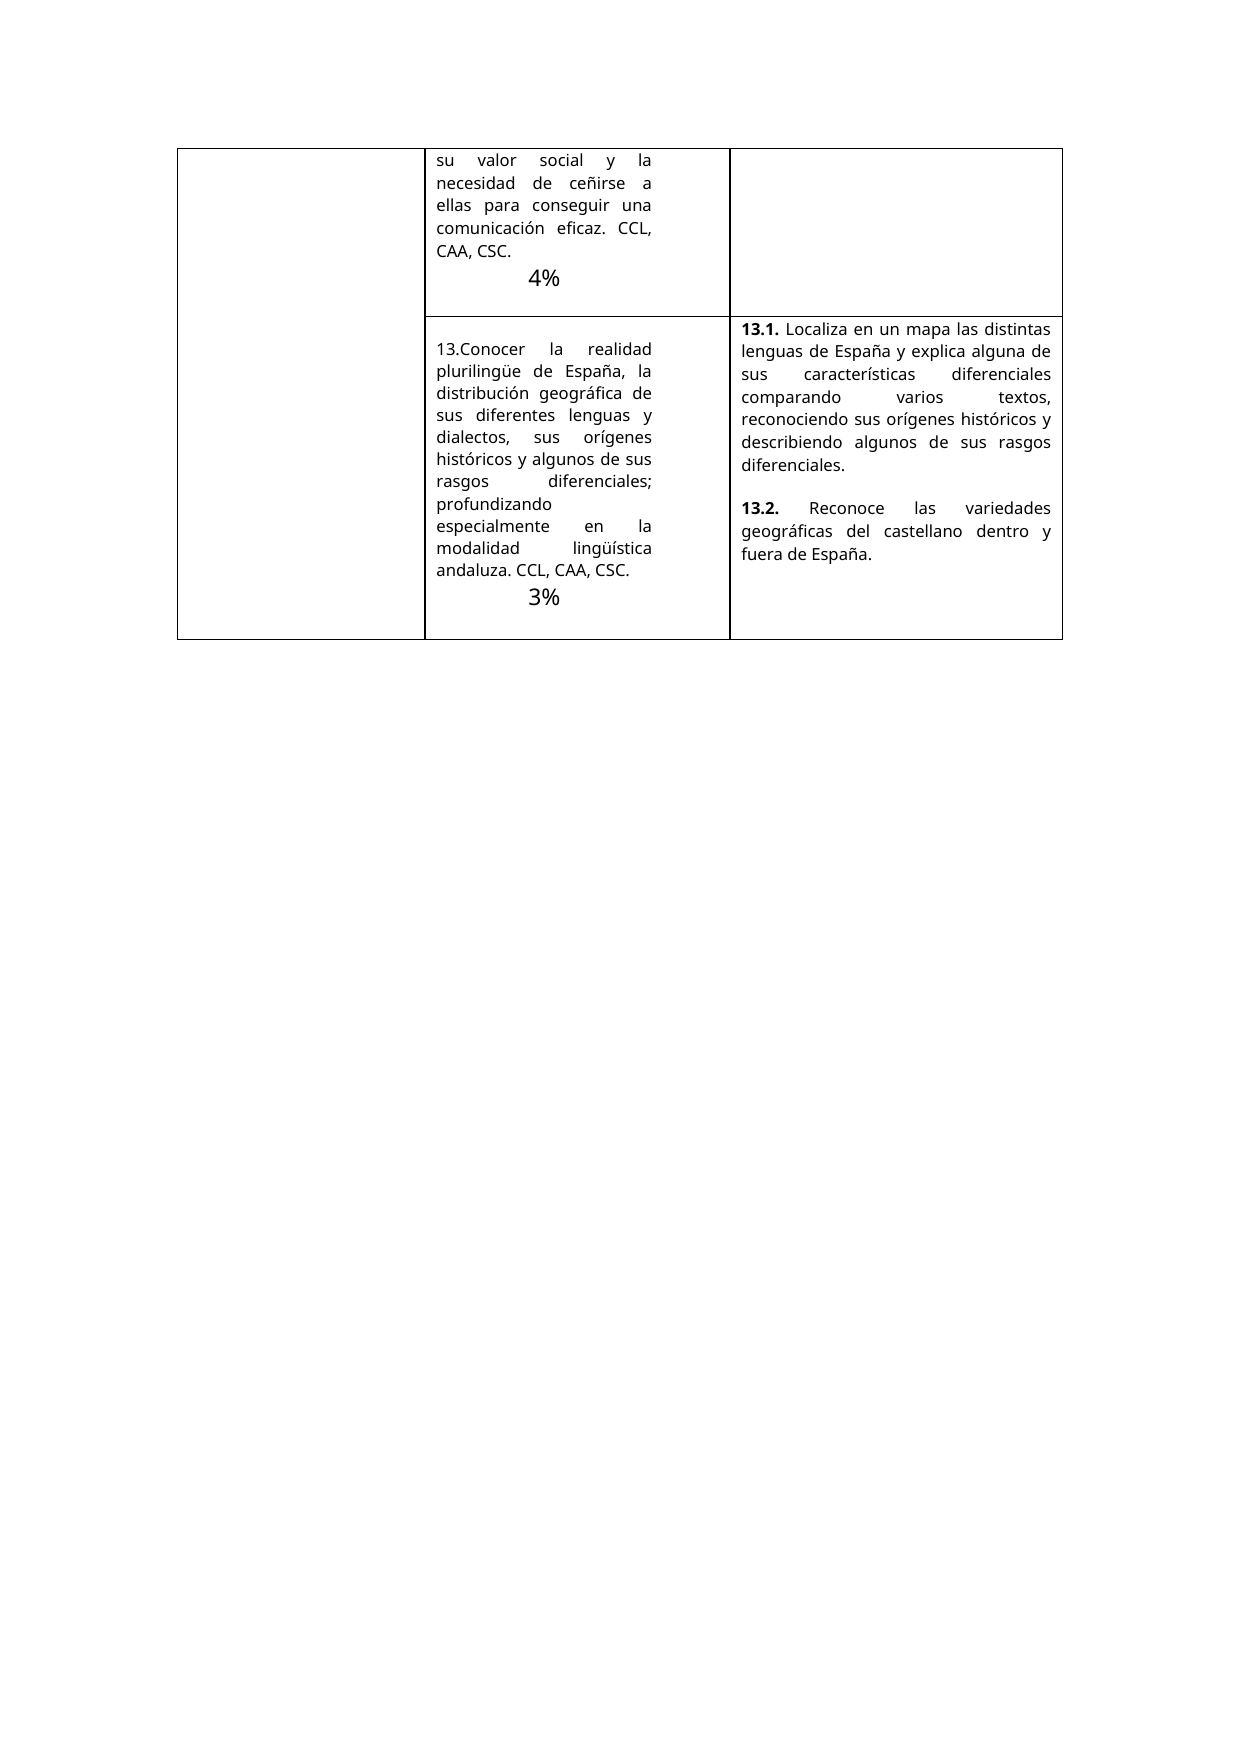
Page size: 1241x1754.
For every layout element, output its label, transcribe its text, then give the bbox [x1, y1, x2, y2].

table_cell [731, 149, 1062, 316]
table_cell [426, 149, 729, 316]
table_cell 13.Conocer la realidad plurilingüe de España, la distribución geográfica de sus diferentes lenguas y dialectos, sus orígenes históricos y algunos de sus rasgos diferenciales; profundizando especialmente en la modalidad lingüística andaluza. CCL, CAA, CSC. 3% [426, 317, 729, 639]
table_cell 13.1. Localiza en un mapa las distintas lenguas de España y explica alguna de sus características diferenciales comparando varios textos, reconociendo sus orígenes históricos y describiendo algunos de sus rasgos diferenciales. 13.2. Reconoce las variedades geográficas del castellano dentro y fuera de España. [731, 317, 1062, 639]
